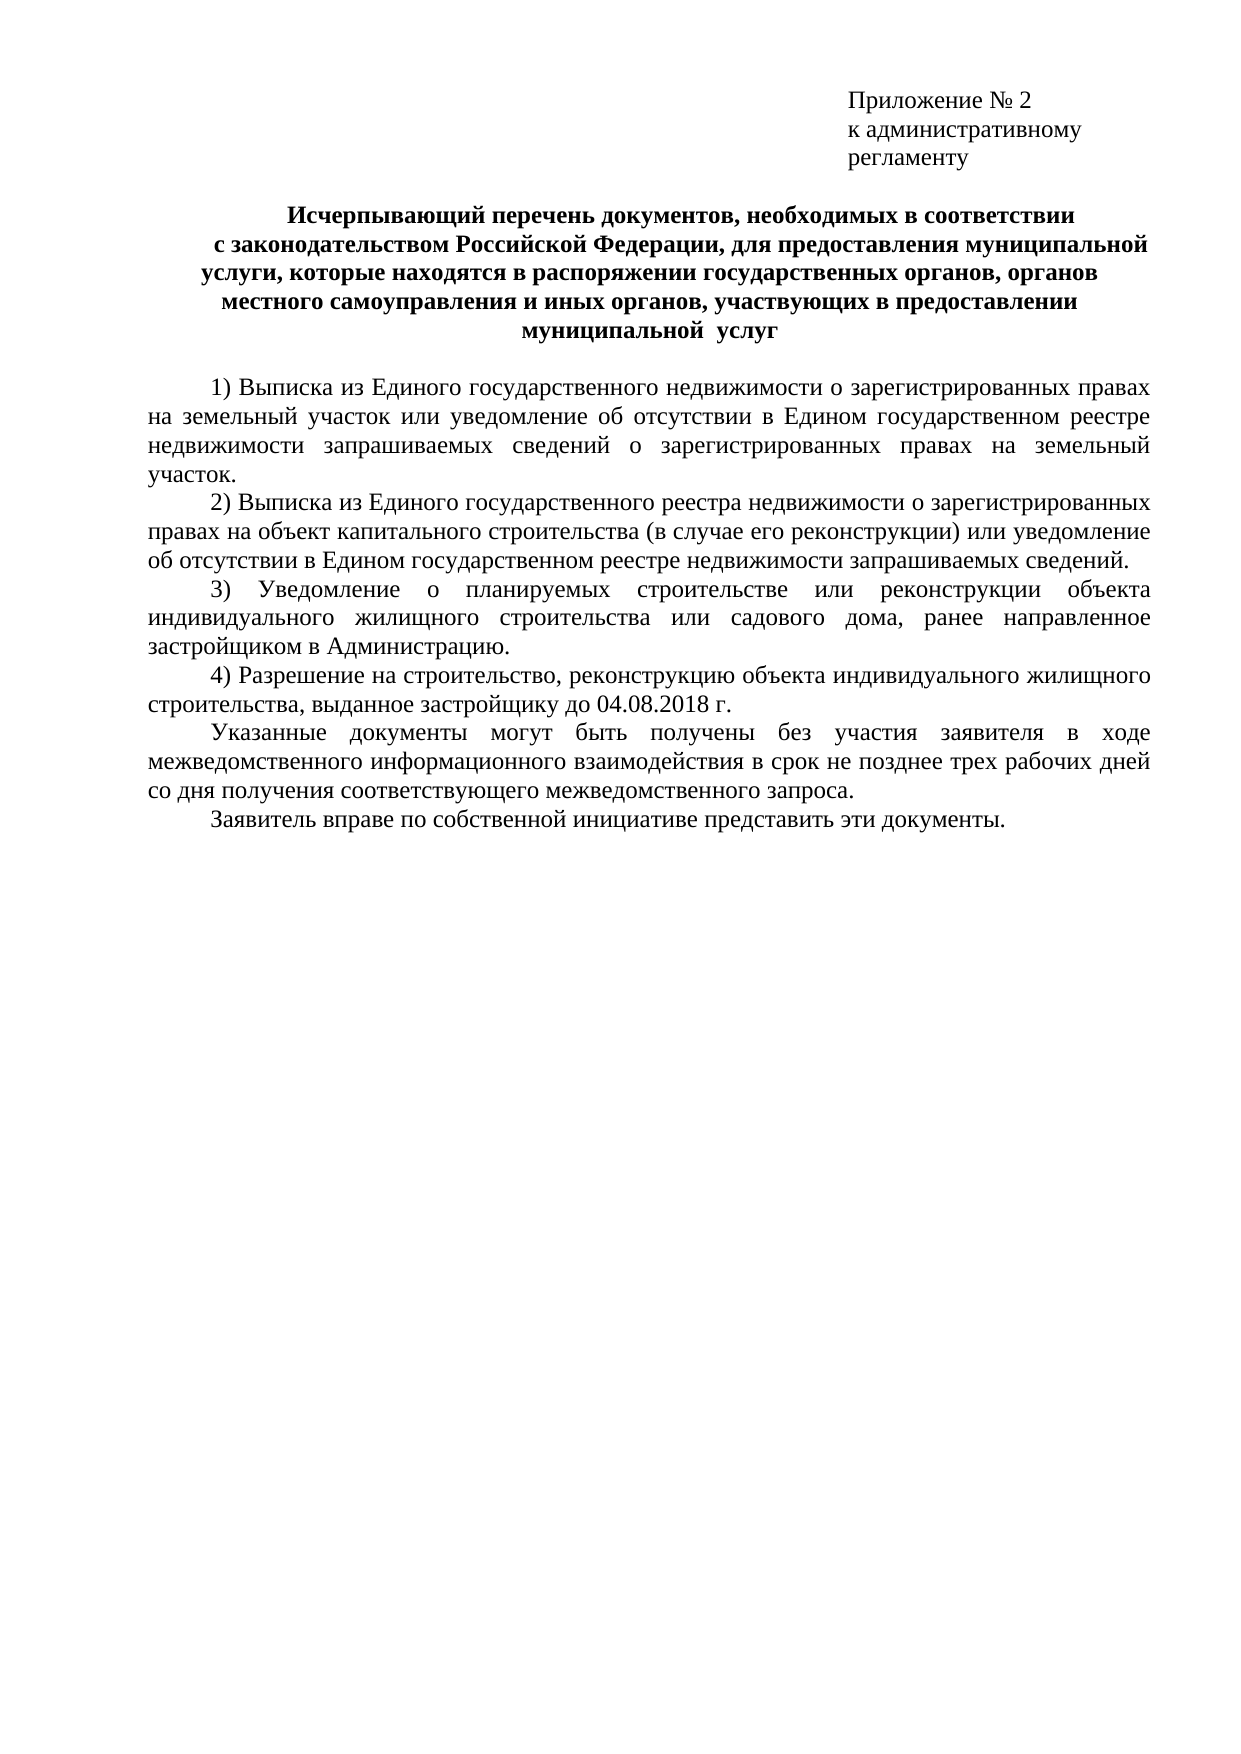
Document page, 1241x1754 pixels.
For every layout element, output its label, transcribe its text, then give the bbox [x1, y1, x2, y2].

text 3) Уведомление о планируемых строительстве или реконструкции объекта индивидуального жилищного строительства или садового дома, ранее направленное застройщиком в Администрацию. [148, 574, 1152, 660]
text Указанные документы могут быть получены без участия заявителя в ходе межведомственного информационного взаимодействия в срок не позднее трех рабочих дней со дня получения соответствующего межведомственного запроса. [148, 717, 1152, 804]
text Заявитель вправе по собственной инициативе представить эти документы. [148, 804, 1152, 832]
text 1) Выписка из Единого государственного недвижимости о зарегистрированных правах на земельный участок или уведомление об отсутствии в Едином государственном реестре недвижимости запрашиваемых сведений о зарегистрированных правах на земельный участок. [148, 372, 1152, 487]
text Исчерпывающий перечень документов, необходимых в соответствии [148, 200, 1152, 229]
text с законодательством Российской Федерации, для предоставления муниципальной услуги, которые находятся в распоряжении государственных органов, органов местного самоуправления и иных органов, участвующих в предоставлении муниципальной услуг [148, 229, 1152, 344]
text 4) Разрешение на строительство, реконструкцию объекта индивидуального жилищного строительства, выданное застройщику до 04.08.2018 г. [148, 660, 1152, 717]
text 2) Выписка из Единого государственного реестра недвижимости о зарегистрированных правах на объект капитального строительства (в случае его реконструкции) или уведомление об отсутствии в Едином государственном реестре недвижимости запрашиваемых сведений. [148, 487, 1152, 574]
text Приложение № 2 к административному регламенту [848, 85, 1152, 171]
